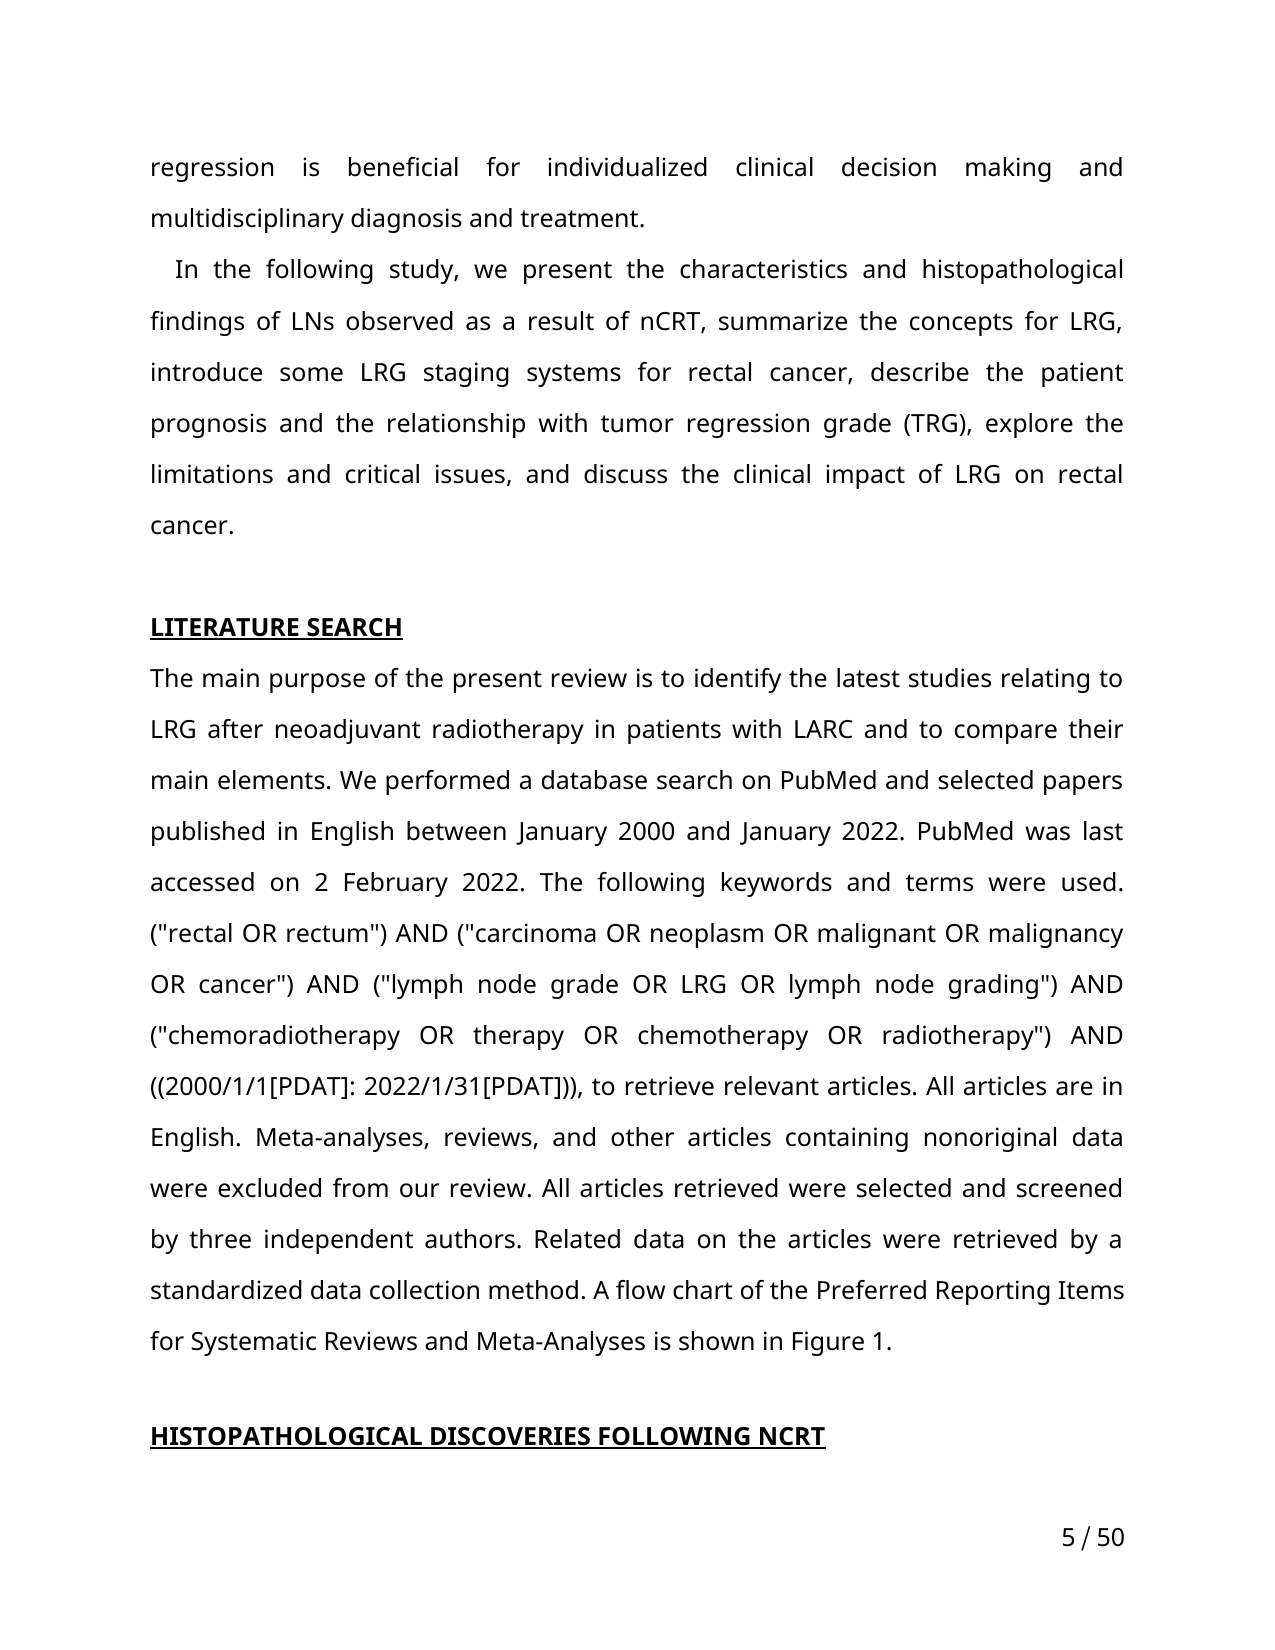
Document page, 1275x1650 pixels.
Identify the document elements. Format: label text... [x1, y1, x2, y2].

text HISTOPATHOLOGICAL DISCOVERIES FOLLOWING NCRT [150, 1418, 1125, 1452]
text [150, 150, 1125, 235]
text LITERATURE SEARCH [150, 609, 1125, 643]
text In the following study, we present the characteristics and histopathological findings of LNs observed as a result of nCRT, summarize the concepts for LRG, introduce some LRG staging systems for rectal cancer, describe the patient prognosis and the relationship with tumor regression grade (TRG), explore the limitations and critical issues, and discuss the clinical impact of LRG on rectal cancer. [150, 252, 1125, 541]
text The main purpose of the present review is to identify the latest studies relating to LRG after neoadjuvant radiotherapy in patients with LARC and to compare their main elements. We performed a database search on PubMed and selected papers published in English between January 2000 and January 2022. PubMed was last accessed on 2 February 2022. The following keywords and terms were used. ("rectal OR rectum") AND ("carcinoma OR neoplasm OR malignant OR malignancy OR cancer") AND ("lymph node grade OR LRG OR lymph node grading") AND ("chemoradiotherapy OR therapy OR chemotherapy OR radiotherapy") AND ((2000/1/1[PDAT]: 2022/1/31[PDAT])), to retrieve relevant articles. All articles are in English. Meta-analyses, reviews, and other articles containing nonoriginal data were excluded from our review. All articles retrieved were selected and screened by three independent authors. Related data on the articles were retrieved by a standardized data collection method. A flow chart of the Preferred Reporting Items for Systematic Reviews and Meta-Analyses is shown in Figure 1. [150, 660, 1125, 1358]
